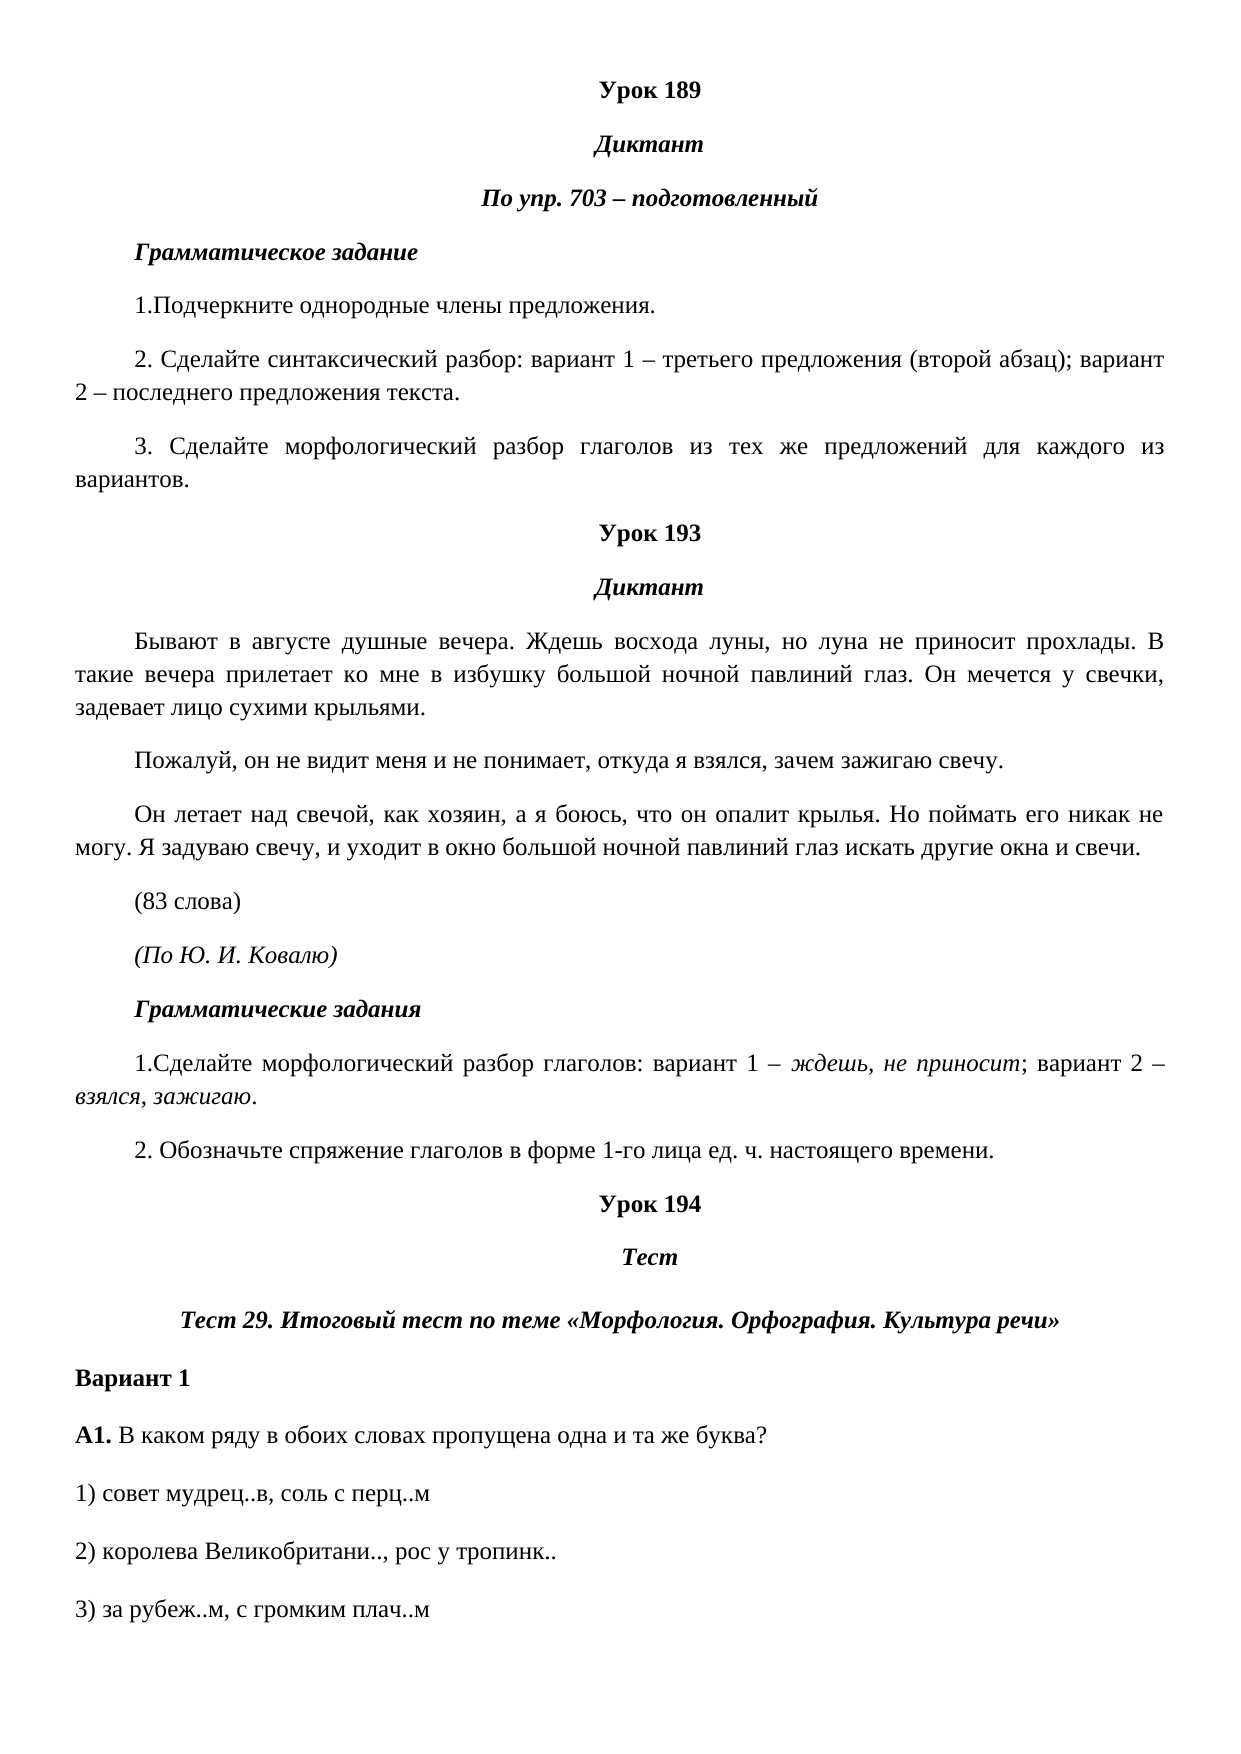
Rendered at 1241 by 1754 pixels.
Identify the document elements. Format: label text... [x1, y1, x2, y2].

text Тест 29. Итоговый тест по теме «Морфология. Орфография. Культура речи» [75, 1305, 1165, 1333]
text 2) королева Великобритани.., рос у тропинк.. [75, 1536, 1165, 1565]
text 3. Сделайте морфологический разбор глаголов из тех же предложений для каждого из вариантов. [75, 431, 1165, 493]
text А1. В каком ряду в обоих словах пропущена одна и та же буква? [75, 1421, 1165, 1449]
text Грамматическое задание [75, 237, 1165, 265]
text 1.Сделайте морфологический разбор глаголов: вариант 1 – ждешь, не приносит; вариант 2 – взялся, зажигаю. [75, 1048, 1165, 1110]
text 3) за рубеж..м, с громким плач..м [75, 1594, 1165, 1623]
text Урок 194 [75, 1189, 1165, 1217]
text Вариант 1 [75, 1363, 1165, 1391]
text Диктант [75, 129, 1165, 158]
text Он летает над свечой, как хозяин, а я боюсь, что он опалит крылья. Но поймать его никак не могу. Я задуваю свечу, и уходит в окно большой ночной павлиний глаз искать другие окна и свечи. [75, 799, 1165, 861]
text (83 слова) [75, 886, 1165, 915]
text Тест [75, 1242, 1165, 1271]
text 1.Подчеркните однородные члены предложения. [75, 290, 1165, 319]
text Пожалуй, он не видит меня и не понимает, откуда я взялся, зачем зажигаю свечу. [75, 746, 1165, 774]
text 2. Сделайте синтаксический разбор: вариант 1 – третьего предложения (второй абзац); вариант 2 – последнего предложения текста. [75, 344, 1165, 406]
text (По Ю. И. Ковалю) [75, 940, 1165, 969]
text 1) совет мудрец..в, соль с перц..м [75, 1478, 1165, 1507]
text Грамматические задания [75, 994, 1165, 1023]
text 2. Обозначьте спряжение глаголов в форме 1-го лица ед. ч. настоящего времени. [75, 1135, 1165, 1163]
text Диктант [75, 572, 1165, 601]
text Бывают в августе душные вечера. Ждешь восхода луны, но луна не приносит прохлады. В такие вечера прилетает ко мне в избушку большой ночной павлиний глаз. Он мечется у свечки, задевает лицо сухими крыльями. [75, 626, 1165, 721]
text По упр. 703 – подготовленный [75, 183, 1165, 211]
text Урок 189 [75, 75, 1165, 104]
text Урок 193 [75, 518, 1165, 547]
